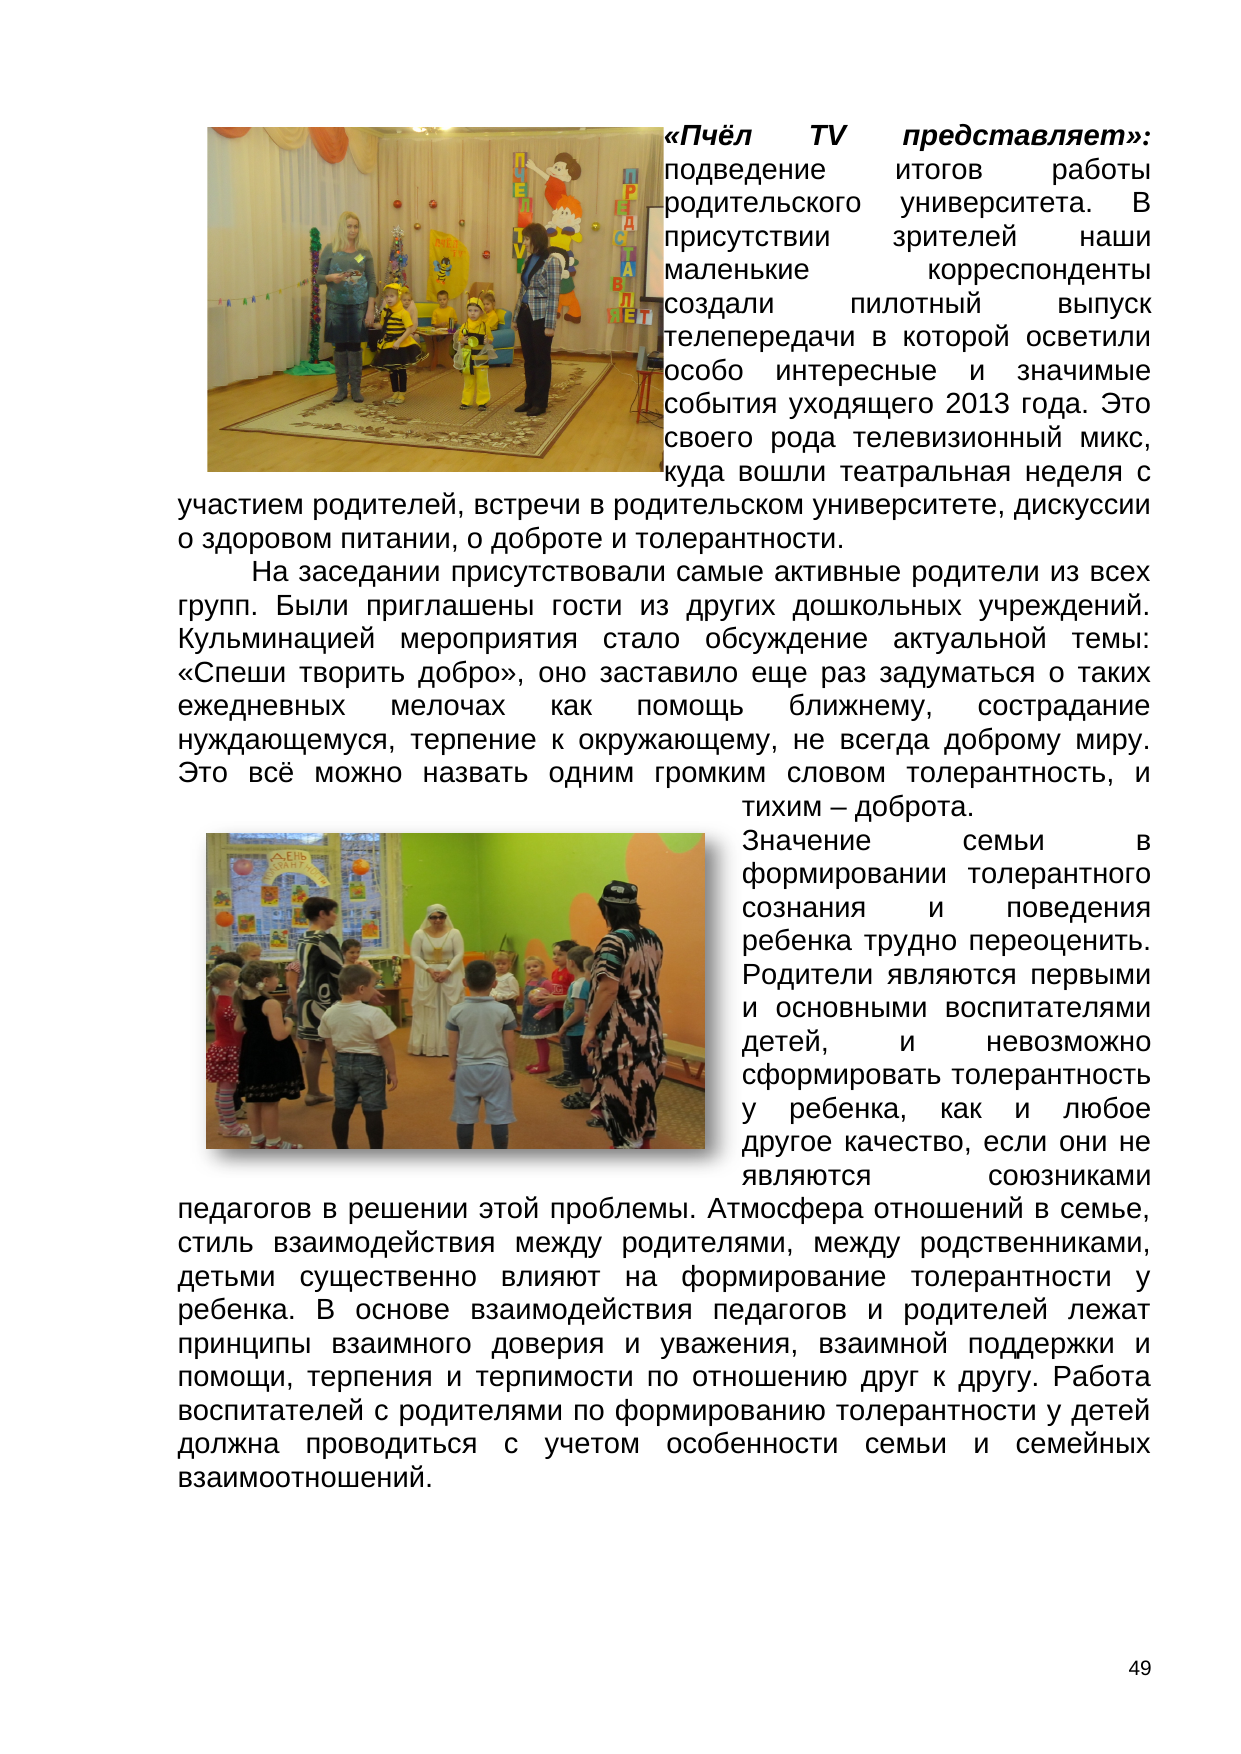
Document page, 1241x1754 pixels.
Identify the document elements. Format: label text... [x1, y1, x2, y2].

text «Пчёл TV представляет»: подведение итогов работы родительского университета. В присутствии зрителей наши маленькие корреспонденты создали пилотный выпуск телепередачи в которой осветили особо интересные и значимые события уходящего 2013 года. Это своего рода телевизионный микс, куда вошли театральная неделя с участием родителей, встречи в родительском университете, дискуссии о здоровом питании, о доброте и толерантности. [177, 118, 1152, 554]
text Значение семьи в формировании толерантного сознания и поведения ребенка трудно переоценить. Родители являются первыми и основными воспитателями детей, и невозможно сформировать толерантность у ребенка, как и любое другое качество, если они не являются союзниками педагогов в решении этой проблемы. Атмосфера отношений в семье, стиль взаимодействия между родителями, между родственниками, детьми существенно влияют на формирование толерантности у ребенка. В основе взаимодействия педагогов и родителей лежат принципы взаимного доверия и уважения, взаимной поддержки и помощи, терпения и терпимости по отношению друг к другу. Работа воспитателей с родителями по формированию толерантности у детей должна проводиться с учетом особенности семьи и семейных взаимоотношений. [177, 823, 1152, 1493]
text На заседании присутствовали самые активные родители из всех групп. Были приглашены гости из других дошкольных учреждений. Кульминацией мероприятия стало обсуждение актуальной темы: «Спеши творить добро», оно заставило еще раз задуматься о таких ежедневных мелочах как помощь ближнему, сострадание нуждающемуся, терпение к окружающему, не всегда доброму миру. Это всё можно назвать одним громким словом толерантность, и тихим – доброта. [177, 554, 1152, 823]
